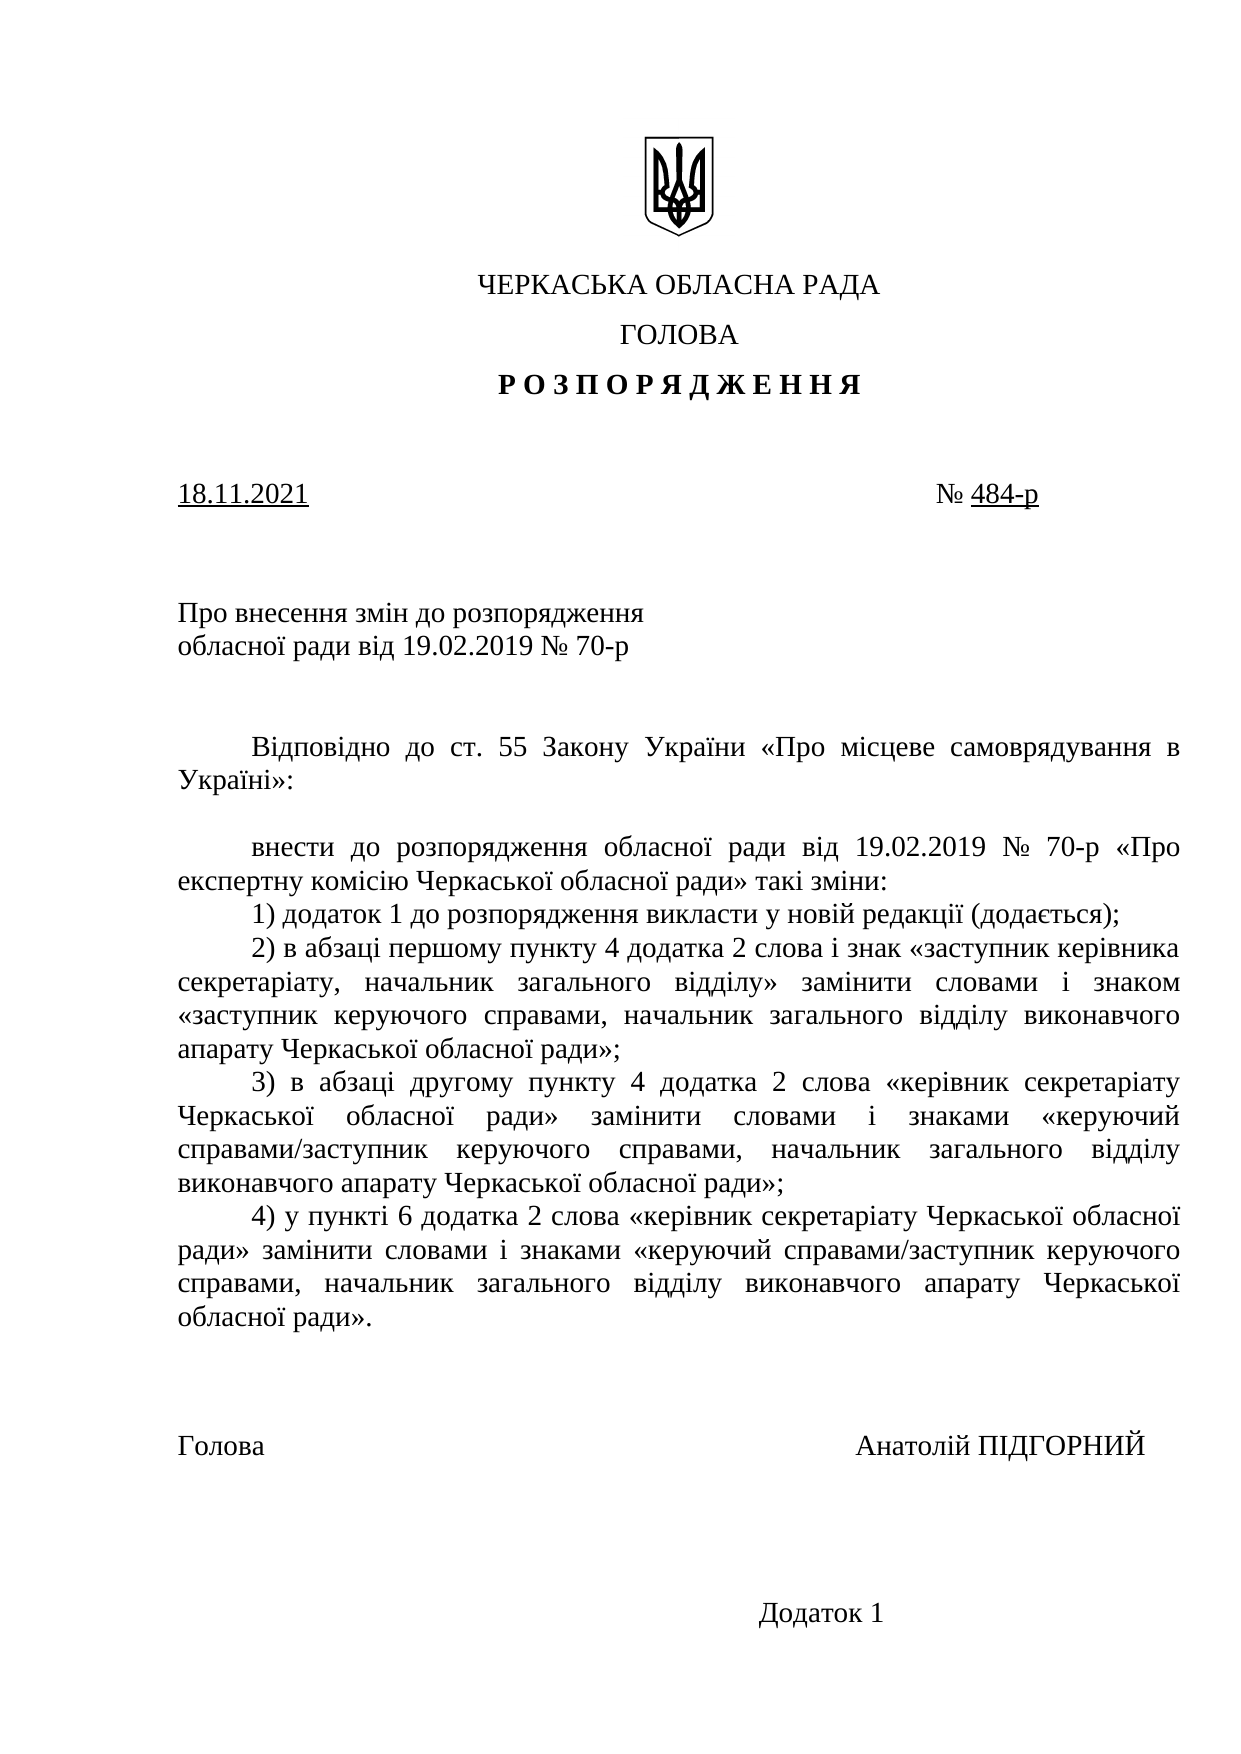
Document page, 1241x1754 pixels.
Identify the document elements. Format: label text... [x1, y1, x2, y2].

text Додаток 1 [177, 1595, 1181, 1629]
text Про внесення змін до розпорядження [177, 595, 1181, 628]
text 18.11.2021 № 484-р [177, 476, 1181, 510]
text внести до розпорядження обласної ради від 19.02.2019 № 70-р «Про експертну комісію Черкаської обласної ради» такі зміни: [177, 829, 1181, 897]
text 4) у пункті 6 додатка 2 слова «керівник секретаріату Черкаської обласної ради» замінити словами і знаками «керуючий справами/заступник керуючого справами, начальник загального відділу виконавчого апарату Черкаської обласної ради». [177, 1198, 1181, 1333]
text Голова Анатолій ПІДГОРНИЙ [177, 1428, 1181, 1462]
text 1) додаток 1 до розпорядження викласти у новій редакції (додається); [177, 897, 1181, 930]
text 2) в абзаці першому пункту 4 додатка 2 слова і знак «заступник керівника секретаріату, начальник загального відділу» замінити словами і знаком «заступник керуючого справами, начальник загального відділу виконавчого апарату Черкаської обласної ради»; [177, 930, 1181, 1064]
picture [622, 118, 736, 254]
text ЧЕРКАСЬКА ОБЛАСНА РАДА [177, 267, 1181, 300]
text Відповідно до ст. 55 Закону України «Про місцеве самоврядування в Україні»: [177, 729, 1181, 796]
text ГОЛОВА [177, 317, 1181, 351]
text 3) в абзаці другому пункту 4 додатка 2 слова «керівник секретаріату Черкаської обласної ради» замінити словами і знаками «керуючий справами/заступник керуючого справами, начальник загального відділу виконавчого апарату Черкаської обласної ради»; [177, 1064, 1181, 1198]
text обласної ради від 19.02.2019 № 70-р [177, 628, 1181, 662]
text Р О З П О Р Я Д Ж Е Н Н Я [177, 367, 1181, 401]
